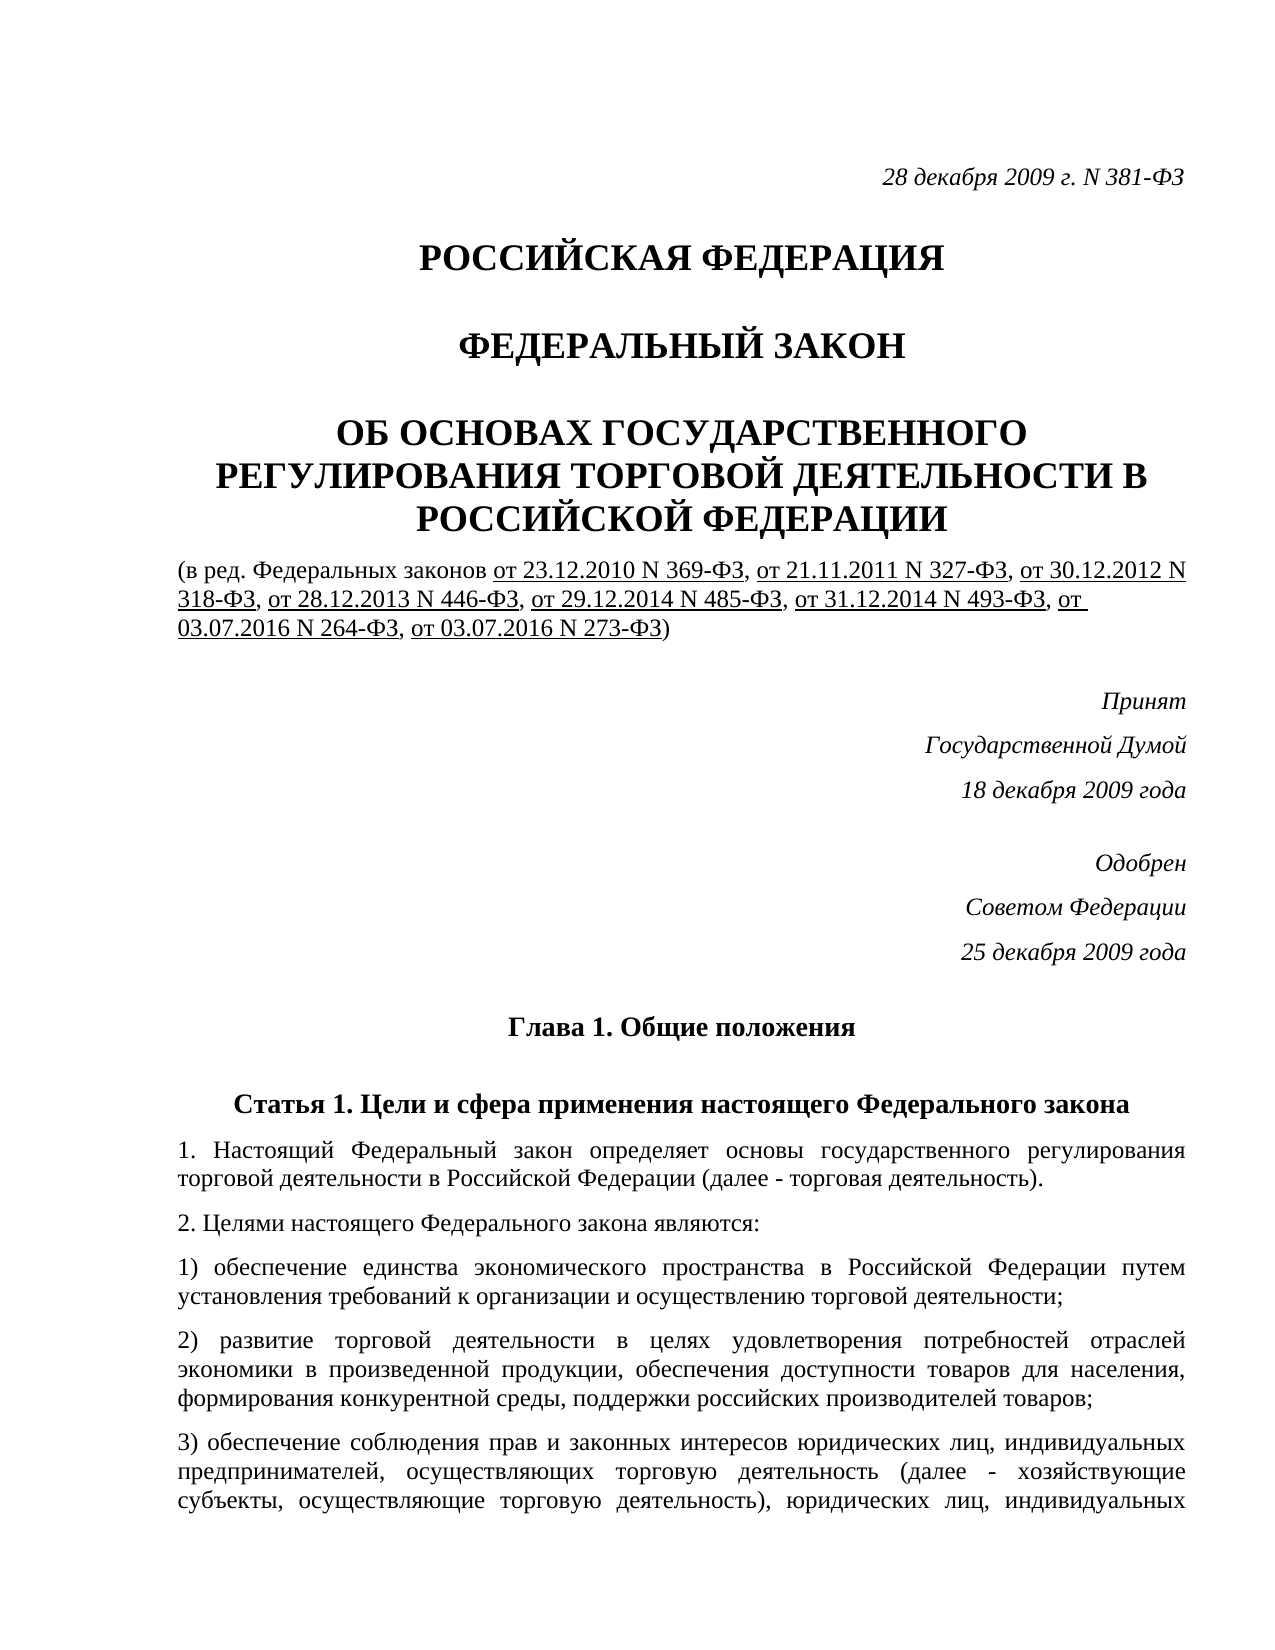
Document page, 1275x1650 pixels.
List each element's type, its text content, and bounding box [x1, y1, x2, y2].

text Советом Федерации [177, 892, 1186, 921]
text 2. Целями настоящего Федерального закона являются: [177, 1208, 1186, 1237]
text ОБ ОСНОВАХ ГОСУДАРСТВЕННОГО РЕГУЛИРОВАНИЯ ТОРГОВОЙ ДЕЯТЕЛЬНОСТИ В РОССИЙСКОЙ ФЕДЕРАЦИИ [177, 411, 1186, 540]
text Принят [177, 686, 1186, 715]
text РОССИЙСКАЯ ФЕДЕРАЦИЯ [177, 236, 1186, 279]
text 1. Настоящий Федеральный закон определяет основы государственного регулирования торговой деятельности в Российской Федерации (далее - торговая деятельность). [177, 1135, 1186, 1192]
text 25 декабря 2009 года [177, 937, 1186, 966]
text Одобрен [177, 848, 1186, 877]
text Статья 1. Цели и сфера применения настоящего Федерального закона [177, 1087, 1186, 1119]
text Государственной Думой [177, 731, 1186, 759]
text ФЕДЕРАЛЬНЫЙ ЗАКОН [177, 323, 1186, 366]
text 28 декабря 2009 г. N 381-ФЗ [177, 162, 1186, 191]
text 18 декабря 2009 года [177, 775, 1186, 804]
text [177, 1427, 1186, 1513]
text 2) развитие торговой деятельности в целях удовлетворения потребностей отраслей экономики в произведенной продукции, обеспечения доступности товаров для населения, формирования конкурентной среды, поддержки российских производителей товаров; [177, 1325, 1186, 1412]
text Глава 1. Общие положения [177, 1010, 1186, 1042]
text 1) обеспечение единства экономического пространства в Российской Федерации путем установления требований к организации и осуществлению торговой деятельности; [177, 1252, 1186, 1310]
text (в ред. Федеральных законов от 23.12.2010 N 369-ФЗ, от 21.11.2011 N 327-ФЗ, от 30.12.2012 N 318-ФЗ, от 28.12.2013 N 446-ФЗ, от 29.12.2014 N 485-ФЗ, от 31.12.2014 N 493-ФЗ, от 03.07.2016 N 264-ФЗ, от 03.07.2016 N 273-ФЗ) [177, 556, 1186, 642]
